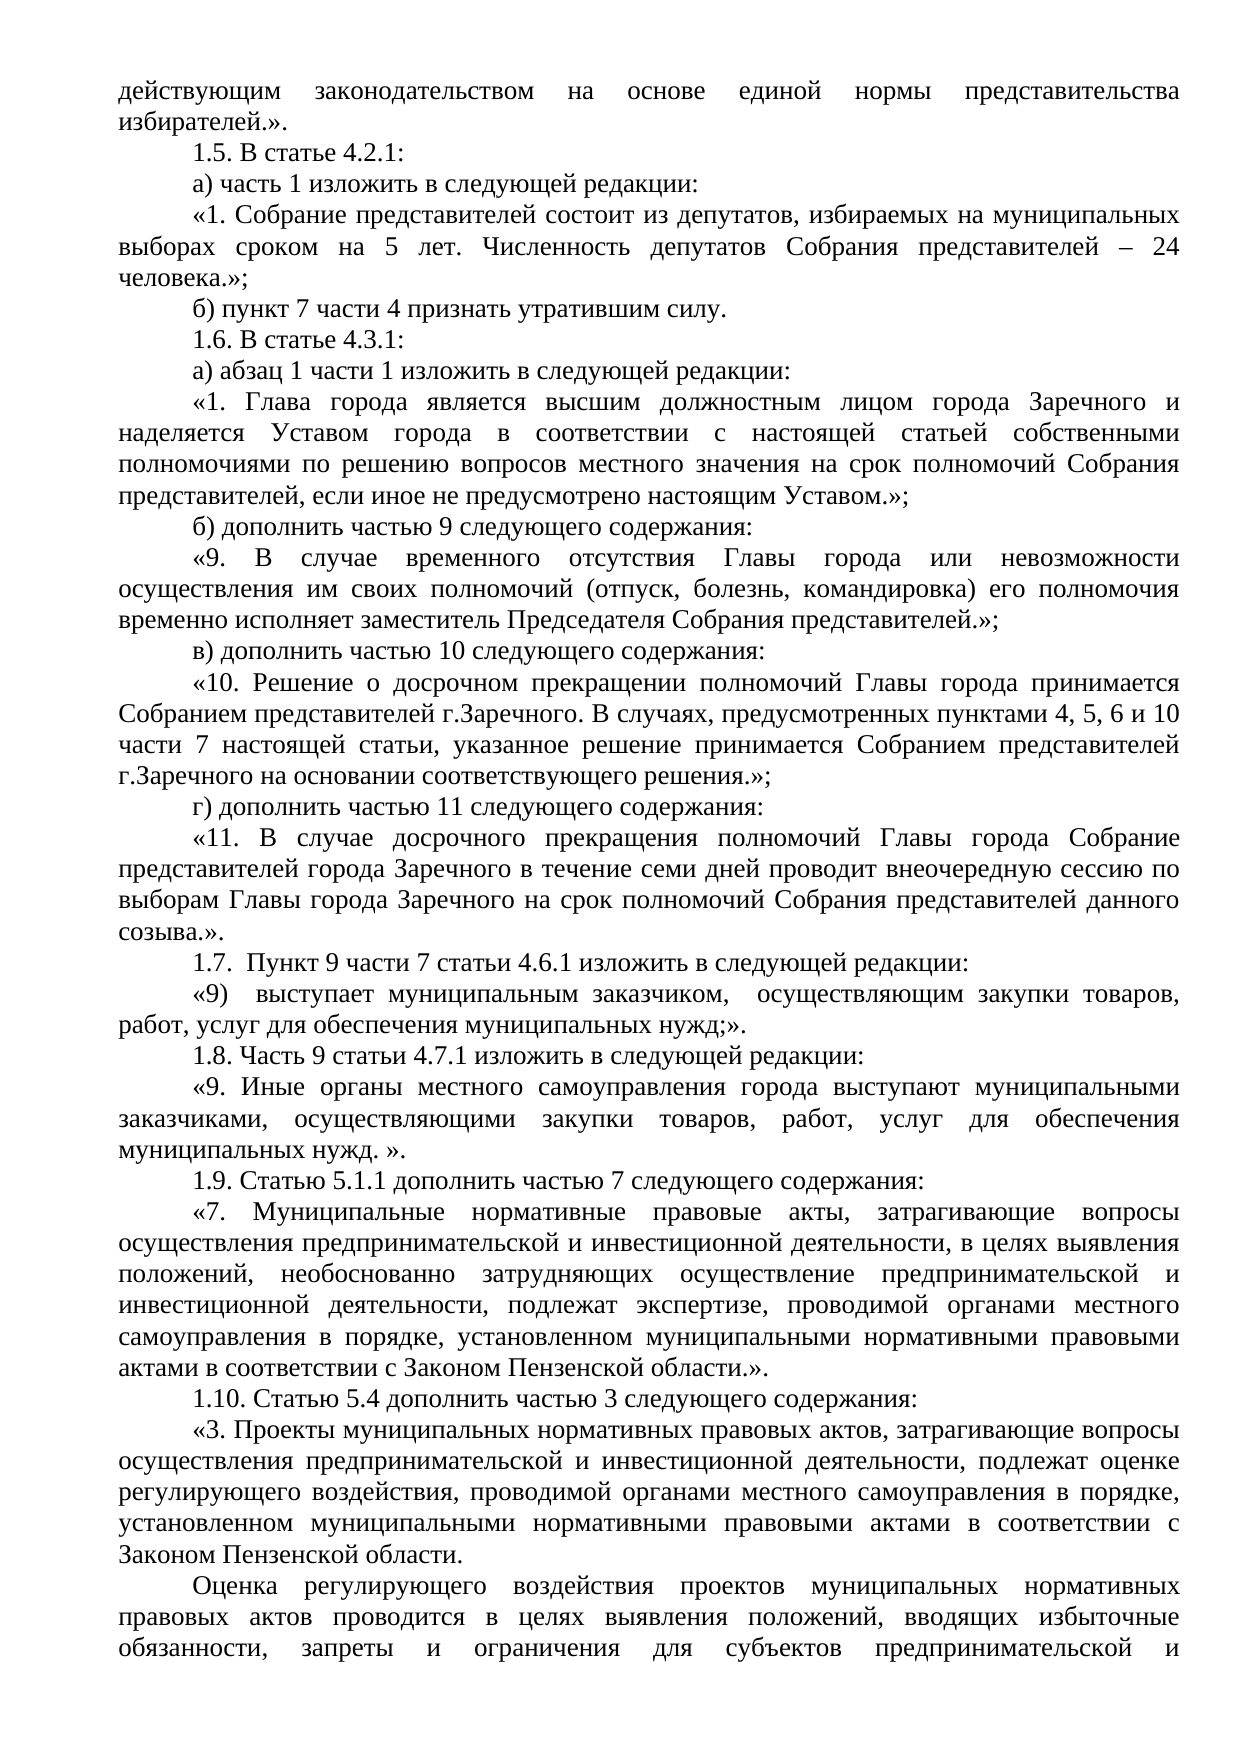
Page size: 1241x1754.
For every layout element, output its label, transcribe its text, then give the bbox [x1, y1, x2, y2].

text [118, 1569, 1181, 1662]
text 1.8. Часть 9 статьи 4.7.1 изложить в следующей редакции: [118, 1039, 1181, 1071]
text «3. Проекты муниципальных нормативных правовых актов, затрагивающие вопросы осуществления предпринимательской и инвестиционной деятельности, подлежат оценке регулирующего воздействия, проводимой органами местного самоуправления в порядке, установленном муниципальными нормативными правовыми актами в соответствии с Законом Пензенской области. [118, 1413, 1181, 1569]
text «9. Иные органы местного самоуправления города выступают муниципальными заказчиками, осуществляющими закупки товаров, работ, услуг для обеспечения муниципальных нужд. ». [118, 1071, 1181, 1164]
text «1. Глава города является высшим должностным лицом города Заречного и наделяется Уставом города в соответствии с настоящей статьей собственными полномочиями по решению вопросов местного значения на срок полномочий Собрания представителей, если иное не предусмотрено настоящим Уставом.»; [118, 385, 1181, 510]
text «11. В случае досрочного прекращения полномочий Главы города Собрание представителей города Заречного в течение семи дней проводит внеочередную сессию по выборам Главы города Заречного на срок полномочий Собрания представителей данного созыва.». [118, 821, 1181, 946]
text «1. Собрание представителей состоит из депутатов, избираемых на муниципальных выборах сроком на 5 лет. Численность депутатов Собрания представителей – 24 человека.»; [118, 198, 1181, 292]
text 1.9. Статью 5.1.1 дополнить частью 7 следующего содержания: [118, 1164, 1181, 1195]
text «7. Муниципальные нормативные правовые акты, затрагивающие вопросы осуществления предпринимательской и инвестиционной деятельности, в целях выявления положений, необоснованно затрудняющих осуществление предпринимательской и инвестиционной деятельности, подлежат экспертизе, проводимой органами местного самоуправления в порядке, установленном муниципальными нормативными правовыми актами в соответствии с Законом Пензенской области.». [118, 1195, 1181, 1382]
text «9. В случае временного отсутствия Главы города или невозможности осуществления им своих полномочий (отпуск, болезнь, командировка) его полномочия временно исполняет заместитель Председателя Собрания представителей.»; [118, 541, 1181, 634]
text 1.6. В статье 4.3.1: [118, 323, 1181, 354]
text в) дополнить частью 10 следующего содержания: [118, 634, 1181, 666]
text а) часть 1 изложить в следующей редакции: [118, 167, 1181, 198]
text 1.5. В статье 4.2.1: [118, 136, 1181, 167]
text б) дополнить частью 9 следующего содержания: [118, 510, 1181, 541]
text 1.7. Пункт 9 части 7 статьи 4.6.1 изложить в следующей редакции: [118, 946, 1181, 977]
text г) дополнить частью 11 следующего содержания: [118, 790, 1181, 821]
text «10. Решение о досрочном прекращении полномочий Главы города принимается Собранием представителей г.Заречного. В случаях, предусмотренных пунктами 4, 5, 6 и 10 части 7 настоящей статьи, указанное решение принимается Собранием представителей г.Заречного на основании соответствующего решения.»; [118, 666, 1181, 790]
text а) абзац 1 части 1 изложить в следующей редакции: [118, 354, 1181, 385]
text б) пункт 7 части 4 признать утратившим силу. [118, 292, 1181, 323]
text 1.10. Статью 5.4 дополнить частью 3 следующего содержания: [118, 1382, 1181, 1413]
text «9) выступает муниципальным заказчиком, осуществляющим закупки товаров, работ, услуг для обеспечения муниципальных нужд;». [118, 977, 1181, 1039]
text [118, 74, 1181, 136]
